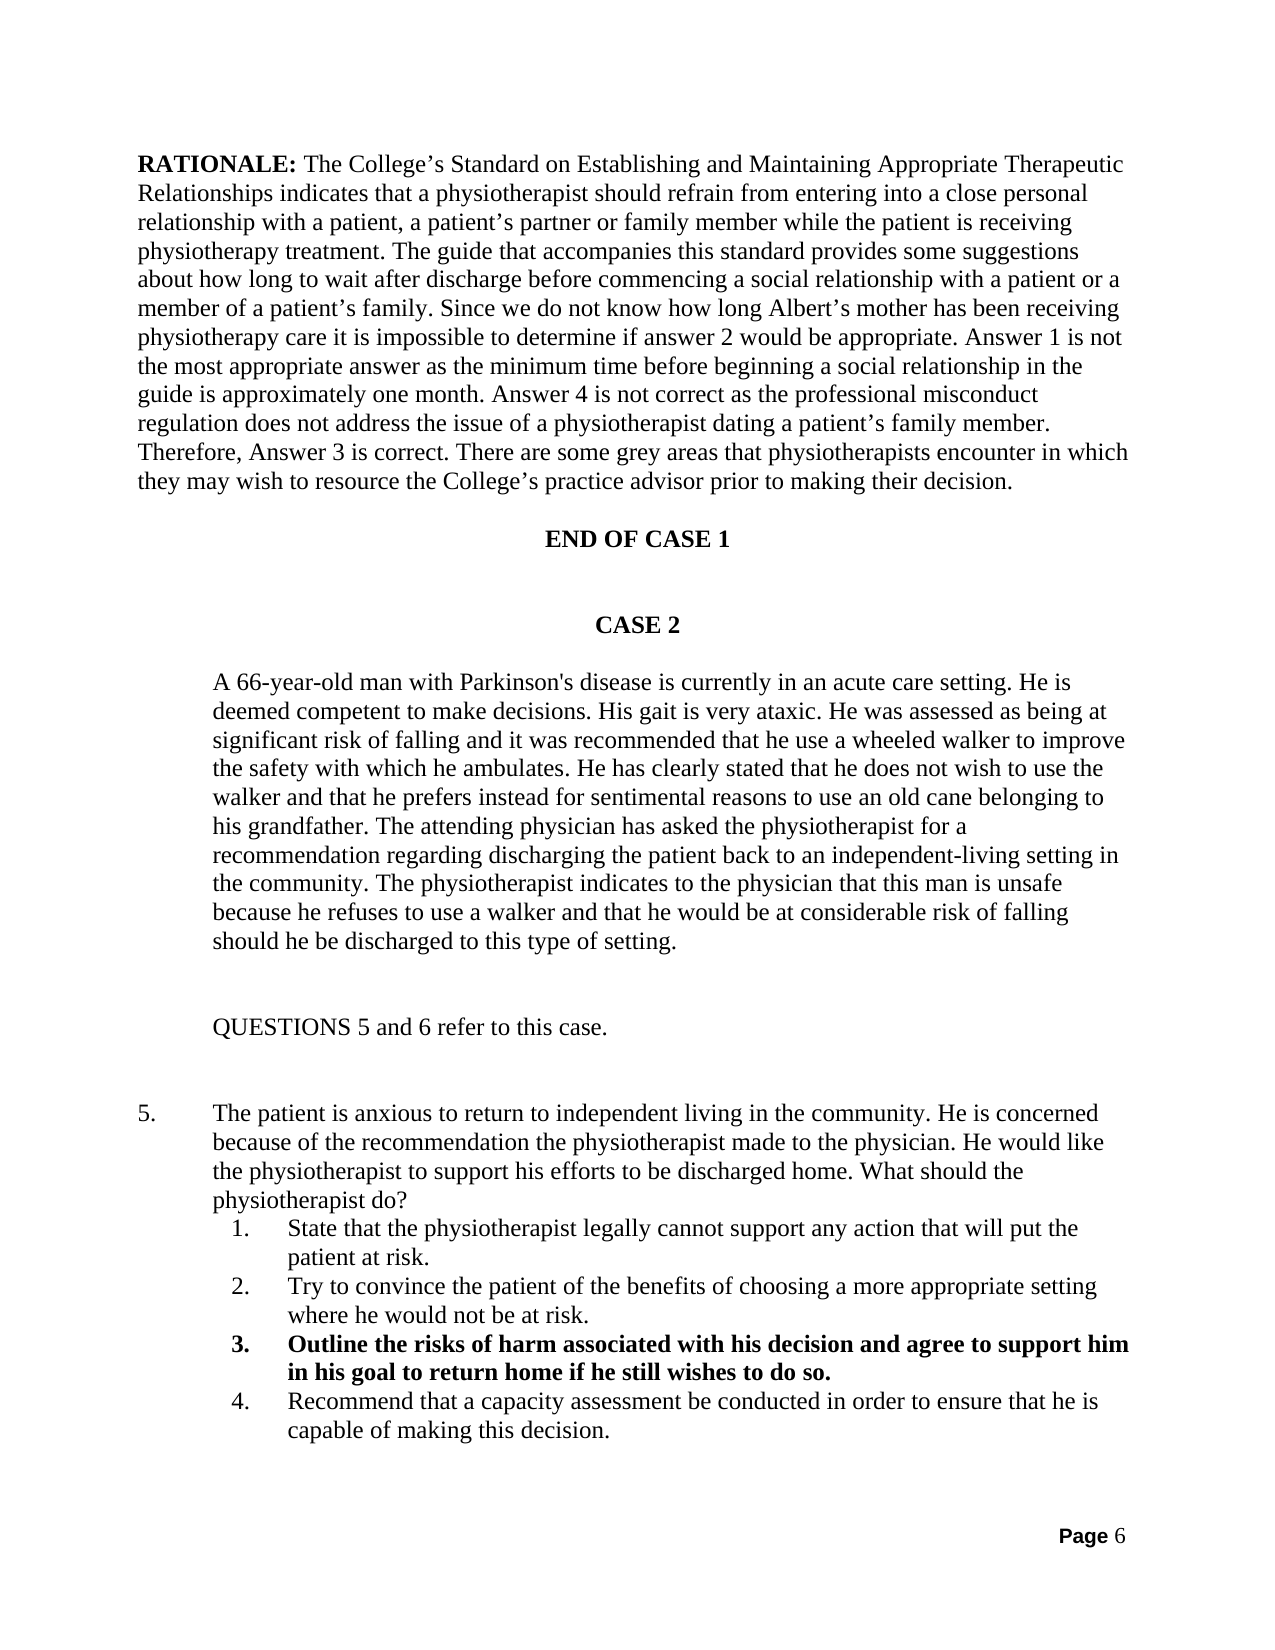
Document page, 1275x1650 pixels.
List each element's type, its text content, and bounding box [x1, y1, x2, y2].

text A 66-year-old man with Parkinson's disease is currently in an acute care setting. He is deemed competent to make decisions. His gait is very ataxic. He was assessed as being at significant risk of falling and it was recommended that he use a wheeled walker to improve the safety with which he ambulates. He has clearly stated that he does not wish to use the walker and that he prefers instead for sentimental reasons to use an old cane belonging to his grandfather. The attending physician has asked the physiotherapist for a recommendation regarding discharging the patient back to an independent-living setting in the community. The physiotherapist indicates to the physician that this man is unsafe because he refuses to use a walker and that he would be at considerable risk of falling should he be discharged to this type of setting. [212, 667, 1129, 955]
list State that the physiotherapist legally cannot support any action that will put the patient at risk. [231, 1213, 1079, 1271]
text CASE 2 [249, 610, 1026, 639]
subtitle Outline the risks of harm associated with his decision and agree to support him in his goal to return home if he still wishes to do so. [231, 1329, 1130, 1386]
text RATIONALE: The College’s Standard on Establishing and Maintaining Appropriate Therapeutic Relationships indicates that a physiotherapist should refrain from entering into a close personal relationship with a patient, a patient’s partner or family member while the patient is receiving physiotherapy treatment. The guide that accompanies this standard provides some suggestions about how long to wait after discharge before commencing a social relationship with a patient or a member of a patient’s family. Since we do not know how long Albert’s mother has been receiving physiotherapy care it is impossible to determine if answer 2 would be appropriate. Answer 1 is not the most appropriate answer as the minimum time before beginning a social relationship in the guide is approximately one month. Answer 4 is not correct as the professional misconduct regulation does not address the issue of a physiotherapist dating a patient’s family member. [137, 149, 1126, 437]
list The patient is anxious to return to independent living in the community. He is concerned because of the recommendation the physiotherapist made to the physician. He would like the physiotherapist to support his efforts to be discharged home. What should the physiotherapist do? [137, 1098, 1105, 1213]
text Therefore, Answer 3 is correct. There are some grey areas that physiotherapists encounter in which they may wish to resource the College’s practice advisor prior to making their decision. [137, 437, 1131, 495]
list Try to convince the patient of the benefits of choosing a more appropriate setting where he would not be at risk. [231, 1271, 1098, 1328]
text QUESTIONS 5 and 6 refer to this case. [212, 1012, 1150, 1041]
list Recommend that a capacity assessment be conducted in order to ensure that he is capable of making this decision. [231, 1386, 1099, 1444]
subtitle END OF CASE 1 [249, 524, 1026, 552]
